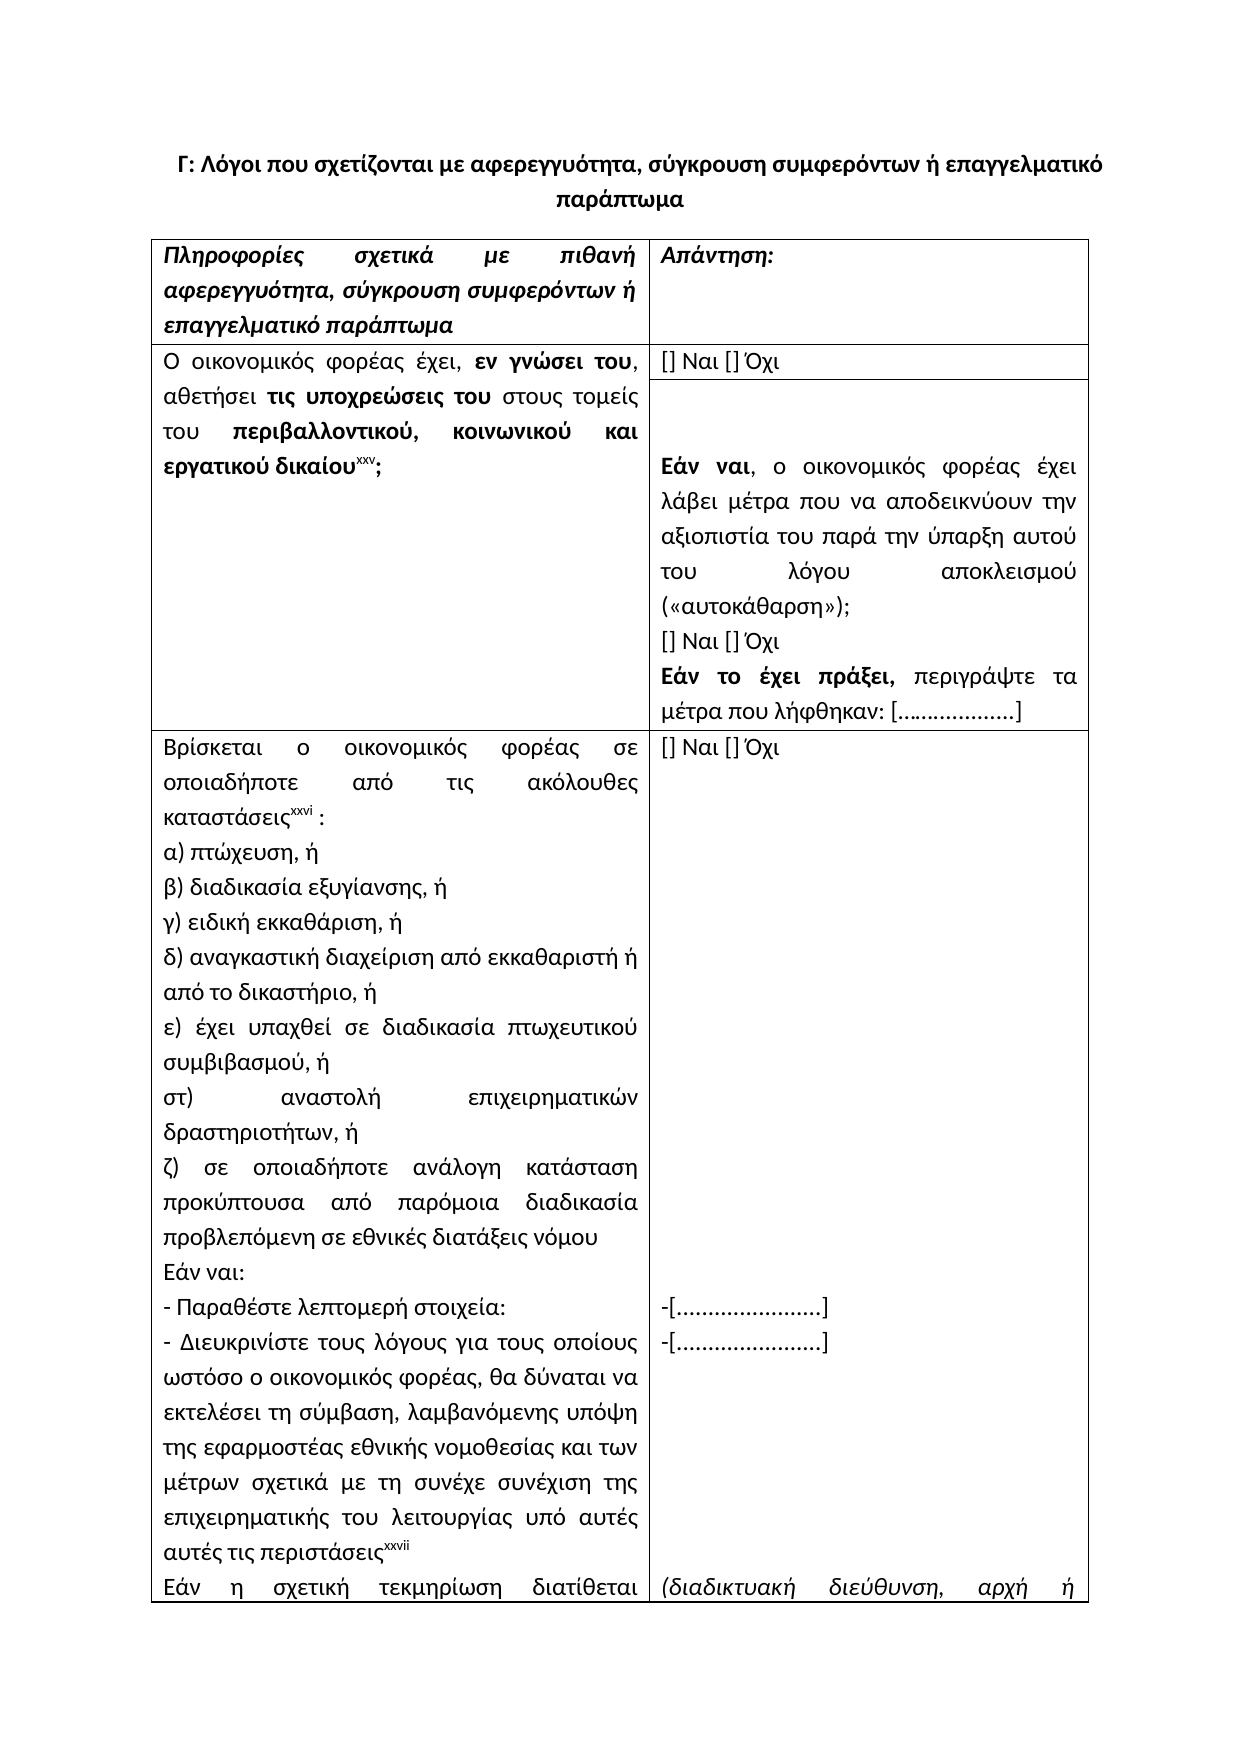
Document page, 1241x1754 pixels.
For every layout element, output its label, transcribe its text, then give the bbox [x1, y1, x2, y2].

table_cell Εάν ναι, ο οικονομικός φορέας έχει λάβει μέτρα που να αποδεικνύουν την αξιοπιστία του παρά την ύπαρξη αυτού του λόγου αποκλεισμού («αυτοκάθαρση»); [] Ναι [] Όχι Εάν το έχει πράξει, περιγράψτε τα μέτρα που λήφθηκαν: […….............] [650, 380, 1088, 730]
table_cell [650, 731, 1088, 1601]
table_cell [] Ναι [] Όχι [650, 345, 1088, 379]
table_header Πληροφορίες σχετικά με πιθανή αφερεγγυότητα, σύγκρουση συμφερόντων ή επαγγελματικό παράπτωμα [152, 240, 649, 344]
table_cell Ο οικονομικός φορέας έχει, εν γνώσει του, αθετήσει τις υποχρεώσεις του στους τομείς του περιβαλλοντικού, κοινωνικού και εργατικού δικαίου; [152, 345, 649, 730]
table_header Απάντηση: [650, 240, 1088, 344]
text Γ: Λόγοι που σχετίζονται με αφερεγγυότητα, σύγκρουση συμφερόντων ή επαγγελματικό παράπτωμα [118, 148, 1122, 213]
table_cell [152, 731, 649, 1601]
